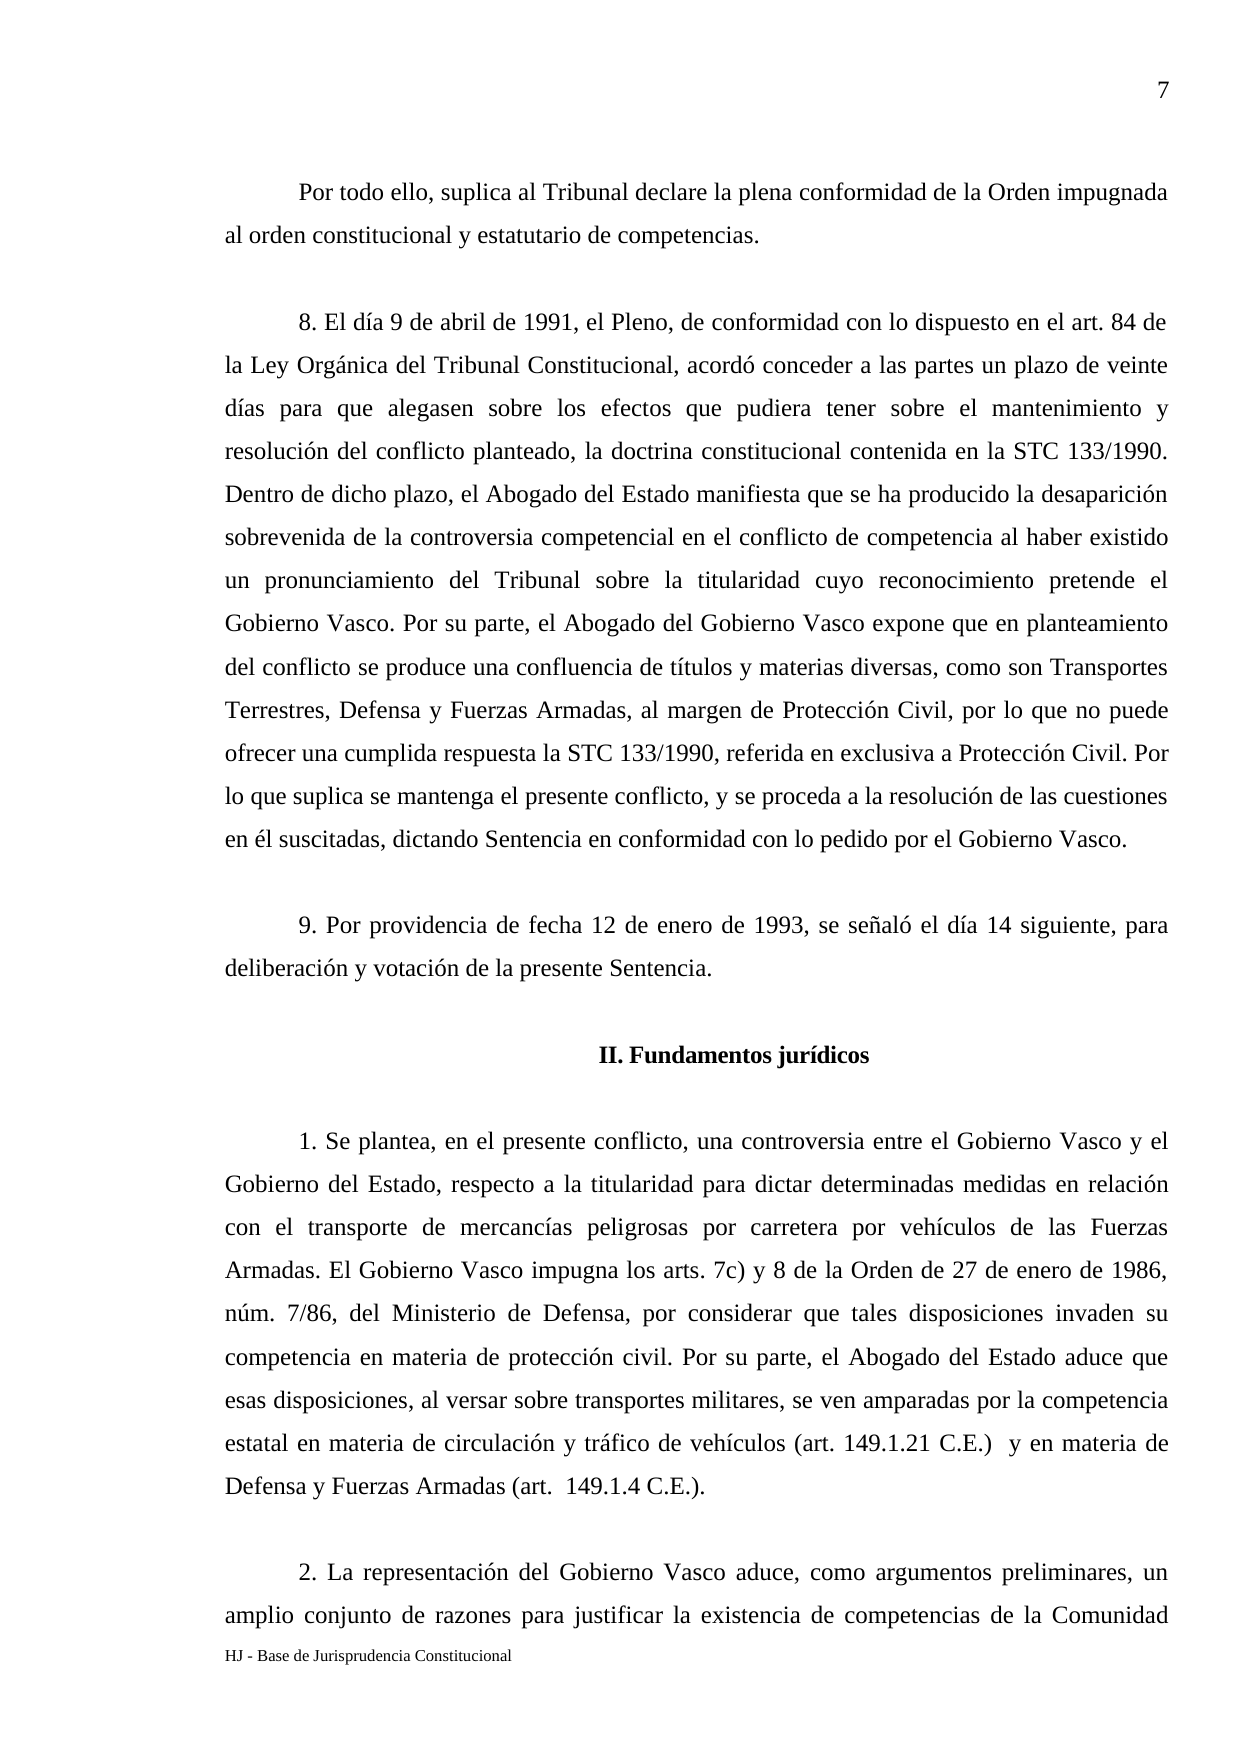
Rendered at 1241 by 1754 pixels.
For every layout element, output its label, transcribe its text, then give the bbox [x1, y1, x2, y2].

text 8. El día 9 de abril de 1991, el Pleno, de conformidad con lo dispuesto en el art. 84 de la Ley Orgánica del Tribunal Constitucional, acordó conceder a las partes un plazo de veinte días para que alegasen sobre los efectos que pudiera tener sobre el mantenimiento y resolución del conflicto planteado, la doctrina constitucional contenida en la STC 133/1990. Dentro de dicho plazo, el Abogado del Estado manifiesta que se ha producido la desaparición sobrevenida de la controversia competencial en el conflicto de competencia al haber existido un pronunciamiento del Tribunal sobre la titularidad cuyo reconocimiento pretende el Gobierno Vasco. Por su parte, el Abogado del Gobierno Vasco expone que en planteamiento del conflicto se produce una confluencia de títulos y materias diversas, como son Transportes Terrestres, Defensa y Fuerzas Armadas, al margen de Protección Civil, por lo que no puede ofrecer una cumplida respuesta la STC 133/1990, referida en exclusiva a Protección Civil. Por lo que suplica se mantenga el presente conflicto, y se proceda a la resolución de las cuestiones en él suscitadas, dictando Sentencia en conformidad con lo pedido por el Gobierno Vasco. [224, 307, 1169, 853]
text 9. Por providencia de fecha 12 de enero de 1993, se señaló el día 14 siguiente, para deliberación y votación de la presente Sentencia. [224, 910, 1169, 982]
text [224, 1557, 1169, 1629]
text Por todo ello, suplica al Tribunal declare la plena conformidad de la Orden impugnada al orden constitucional y estatutario de competencias. [224, 177, 1169, 249]
text 1. Se plantea, en el presente conflicto, una controversia entre el Gobierno Vasco y el Gobierno del Estado, respecto a la titularidad para dictar determinadas medidas en relación con el transporte de mercancías peligrosas por carretera por vehículos de las Fuerzas Armadas. El Gobierno Vasco impugna los arts. 7c) y 8 de la Orden de 27 de enero de 1986, núm. 7/86, del Ministerio de Defensa, por considerar que tales disposiciones invaden su competencia en materia de protección civil. Por su parte, el Abogado del Estado aduce que esas disposiciones, al versar sobre transportes militares, se ven amparadas por la competencia estatal en materia de circulación y tráfico de vehículos (art. 149.1.21 C.E.) y en materia de Defensa y Fuerzas Armadas (art. 149.1.4 C.E.). [224, 1126, 1169, 1500]
subtitle II. Fundamentos jurídicos [224, 1040, 1169, 1068]
